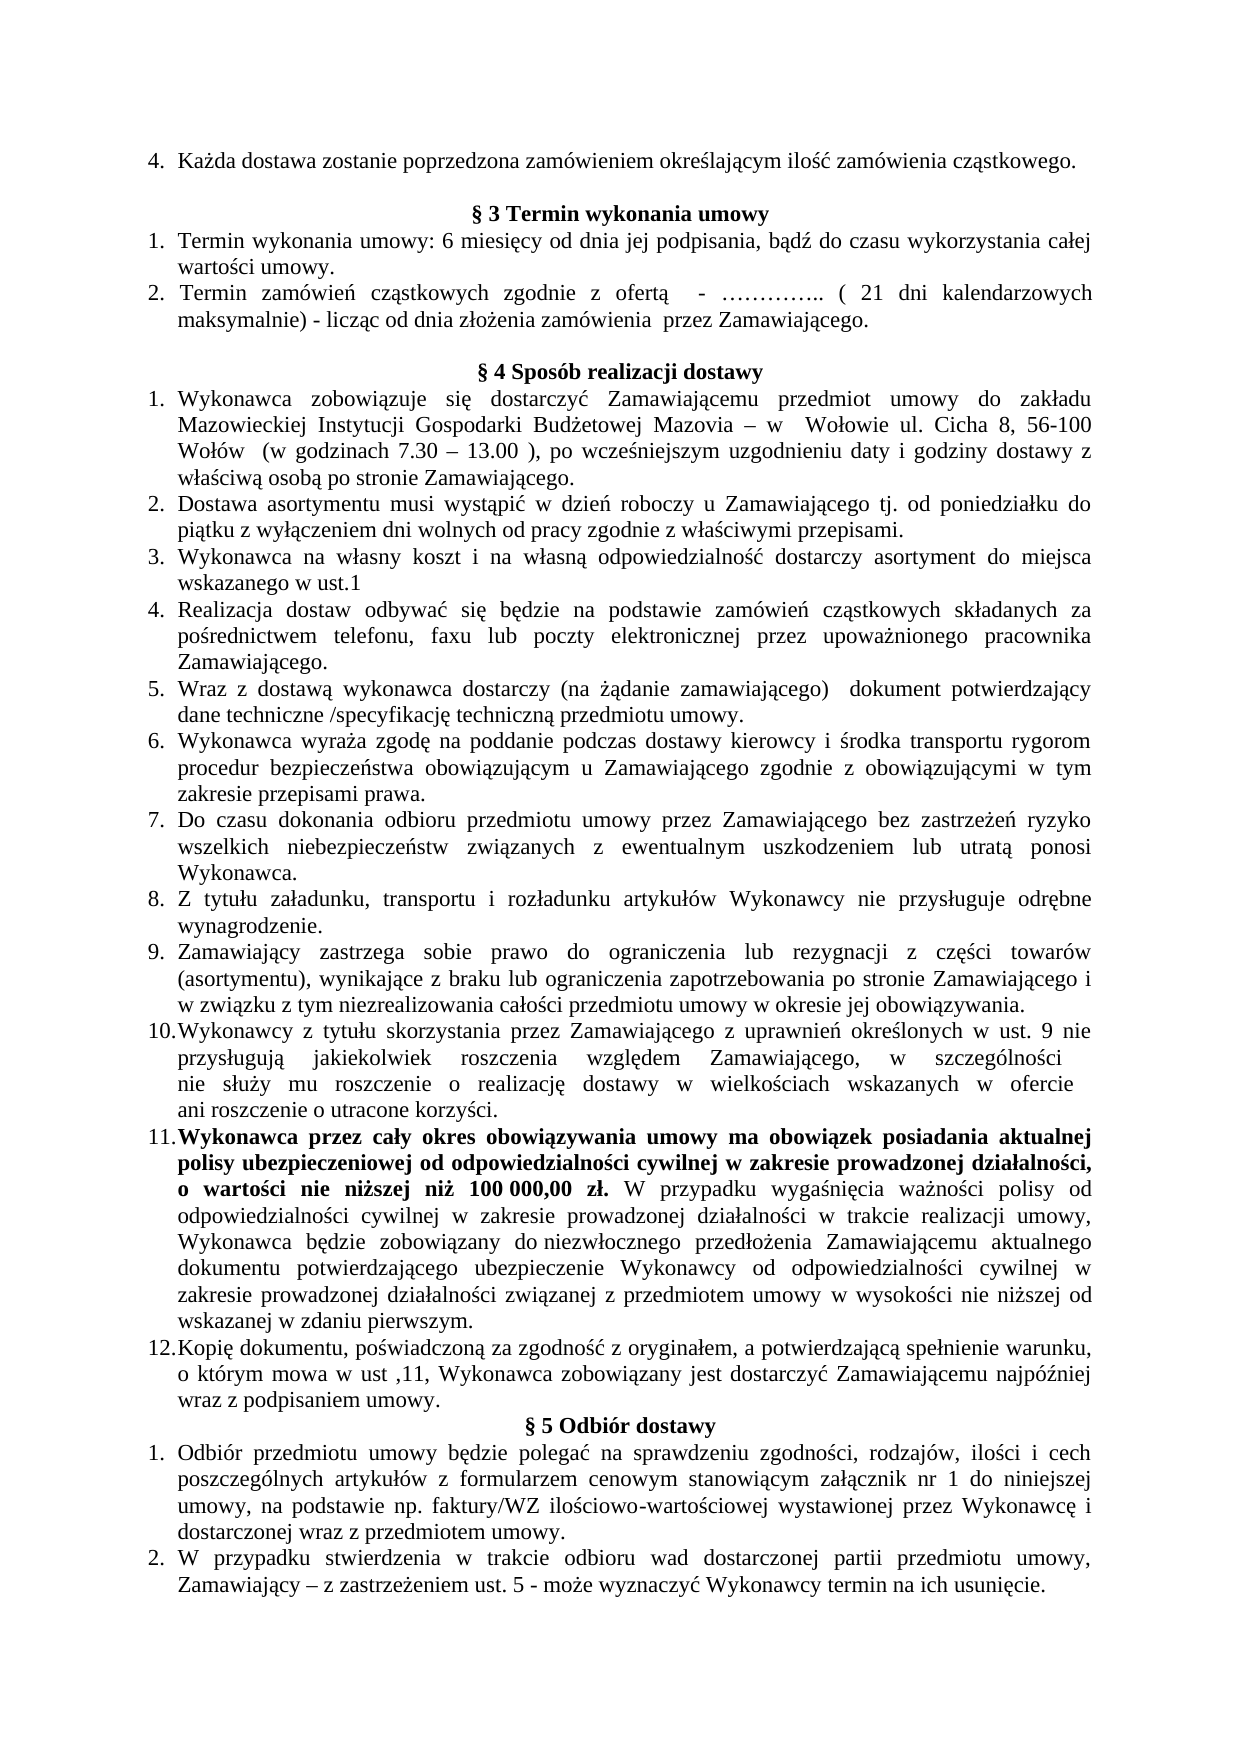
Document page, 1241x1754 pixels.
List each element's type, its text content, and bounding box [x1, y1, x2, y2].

text § 5 Odbiór dostawy [148, 1413, 1093, 1439]
list Termin wykonania umowy: 6 miesięcy od dnia jej podpisania, bądź do czasu wykorzystania całej wartości umowy. [148, 227, 1093, 279]
list Wykonawca na własny koszt i na własną odpowiedzialność dostarczy asortyment do miejsca wskazanego w ust.1 [148, 543, 1093, 596]
text § 4 Sposób realizacji dostawy [148, 358, 1093, 385]
list Do czasu dokonania odbioru przedmiotu umowy przez Zamawiającego bez zastrzeżeń ryzyko wszelkich niebezpieczeństw związanych z ewentualnym uszkodzeniem lub utratą ponosi Wykonawca. [148, 806, 1093, 886]
list Kopię dokumentu, poświadczoną za zgodność z oryginałem, a potwierdzającą spełnienie warunku, o którym mowa w ust ,11, Wykonawca zobowiązany jest dostarczyć Zamawiającemu najpóźniej wraz z podpisaniem umowy. [148, 1333, 1093, 1413]
text 2. Termin zamówień cząstkowych zgodnie z ofertą - ………….. ( 21 dni kalendarzowych maksymalnie) - licząc od dnia złożenia zamówienia przez Zamawiającego. [148, 279, 1093, 332]
list Wykonawcy z tytułu skorzystania przez Zamawiającego z uprawnień określonych w ust. 9 nie przysługują jakiekolwiek roszczenia względem Zamawiającego, w szczególności nie służy mu roszczenie o realizację dostawy w wielkościach wskazanych w ofercie ani roszczenie o utracone korzyści. [148, 1017, 1093, 1123]
list Zamawiający zastrzega sobie prawo do ograniczenia lub rezygnacji z części towarów (asortymentu), wynikające z braku lub ograniczenia zapotrzebowania po stronie Zamawiającego i w związku z tym niezrealizowania całości przedmiotu umowy w okresie jej obowiązywania. [148, 938, 1093, 1017]
list Każda dostawa zostanie poprzedzona zamówieniem określającym ilość zamówienia cząstkowego. [148, 148, 1093, 174]
list Realizacja dostaw odbywać się będzie na podstawie zamówień cząstkowych składanych za pośrednictwem telefonu, faxu lub poczty elektronicznej przez upoważnionego pracownika Zamawiającego. [148, 596, 1093, 675]
list Wykonawca zobowiązuje się dostarczyć Zamawiającemu przedmiot umowy do zakładu Mazowieckiej Instytucji Gospodarki Budżetowej Mazovia – w Wołowie ul. Cicha 8, 56-100 Wołów (w godzinach 7.30 – 13.00 ), po wcześniejszym uzgodnieniu daty i godziny dostawy z właściwą osobą po stronie Zamawiającego. [148, 385, 1093, 490]
list Wraz z dostawą wykonawca dostarczy (na żądanie zamawiającego) dokument potwierdzający dane techniczne /specyfikację techniczną przedmiotu umowy. [148, 675, 1093, 727]
list Z tytułu załadunku, transportu i rozładunku artykułów Wykonawcy nie przysługuje odrębne wynagrodzenie. [148, 886, 1093, 938]
list Dostawa asortymentu musi wystąpić w dzień roboczy u Zamawiającego tj. od poniedziałku do piątku z wyłączeniem dni wolnych od pracy zgodnie z właściwymi przepisami. [148, 490, 1093, 543]
list Wykonawca przez cały okres obowiązywania umowy ma obowiązek posiadania aktualnej polisy ubezpieczeniowej od odpowiedzialności cywilnej w zakresie prowadzonej działalności, o wartości nie niższej niż 100 000,00 zł. W przypadku wygaśnięcia ważności polisy od odpowiedzialności cywilnej w zakresie prowadzonej działalności w trakcie realizacji umowy, Wykonawca będzie zobowiązany do niezwłocznego przedłożenia Zamawiającemu aktualnego dokumentu potwierdzającego ubezpieczenie Wykonawcy od odpowiedzialności cywilnej w zakresie prowadzonej działalności związanej z przedmiotem umowy w wysokości nie niższej od wskazanej w zdaniu pierwszym. [148, 1123, 1093, 1333]
list Wykonawca wyraża zgodę na poddanie podczas dostawy kierowcy i środka transportu rygorom procedur bezpieczeństwa obowiązującym u Zamawiającego zgodnie z obowiązującymi w tym zakresie przepisami prawa. [148, 727, 1093, 806]
text § 3 Termin wykonania umowy [148, 200, 1093, 227]
list W przypadku stwierdzenia w trakcie odbioru wad dostarczonej partii przedmiotu umowy, Zamawiający – z zastrzeżeniem ust. 5 - może wyznaczyć Wykonawcy termin na ich usunięcie. [148, 1544, 1093, 1597]
list Odbiór przedmiotu umowy będzie polegać na sprawdzeniu zgodności, rodzajów, ilości i cech poszczególnych artykułów z formularzem cenowym stanowiącym załącznik nr 1 do niniejszej umowy, na podstawie np. faktury/WZ ilościowo-wartościowej wystawionej przez Wykonawcę i dostarczonej wraz z przedmiotem umowy. [148, 1439, 1093, 1544]
